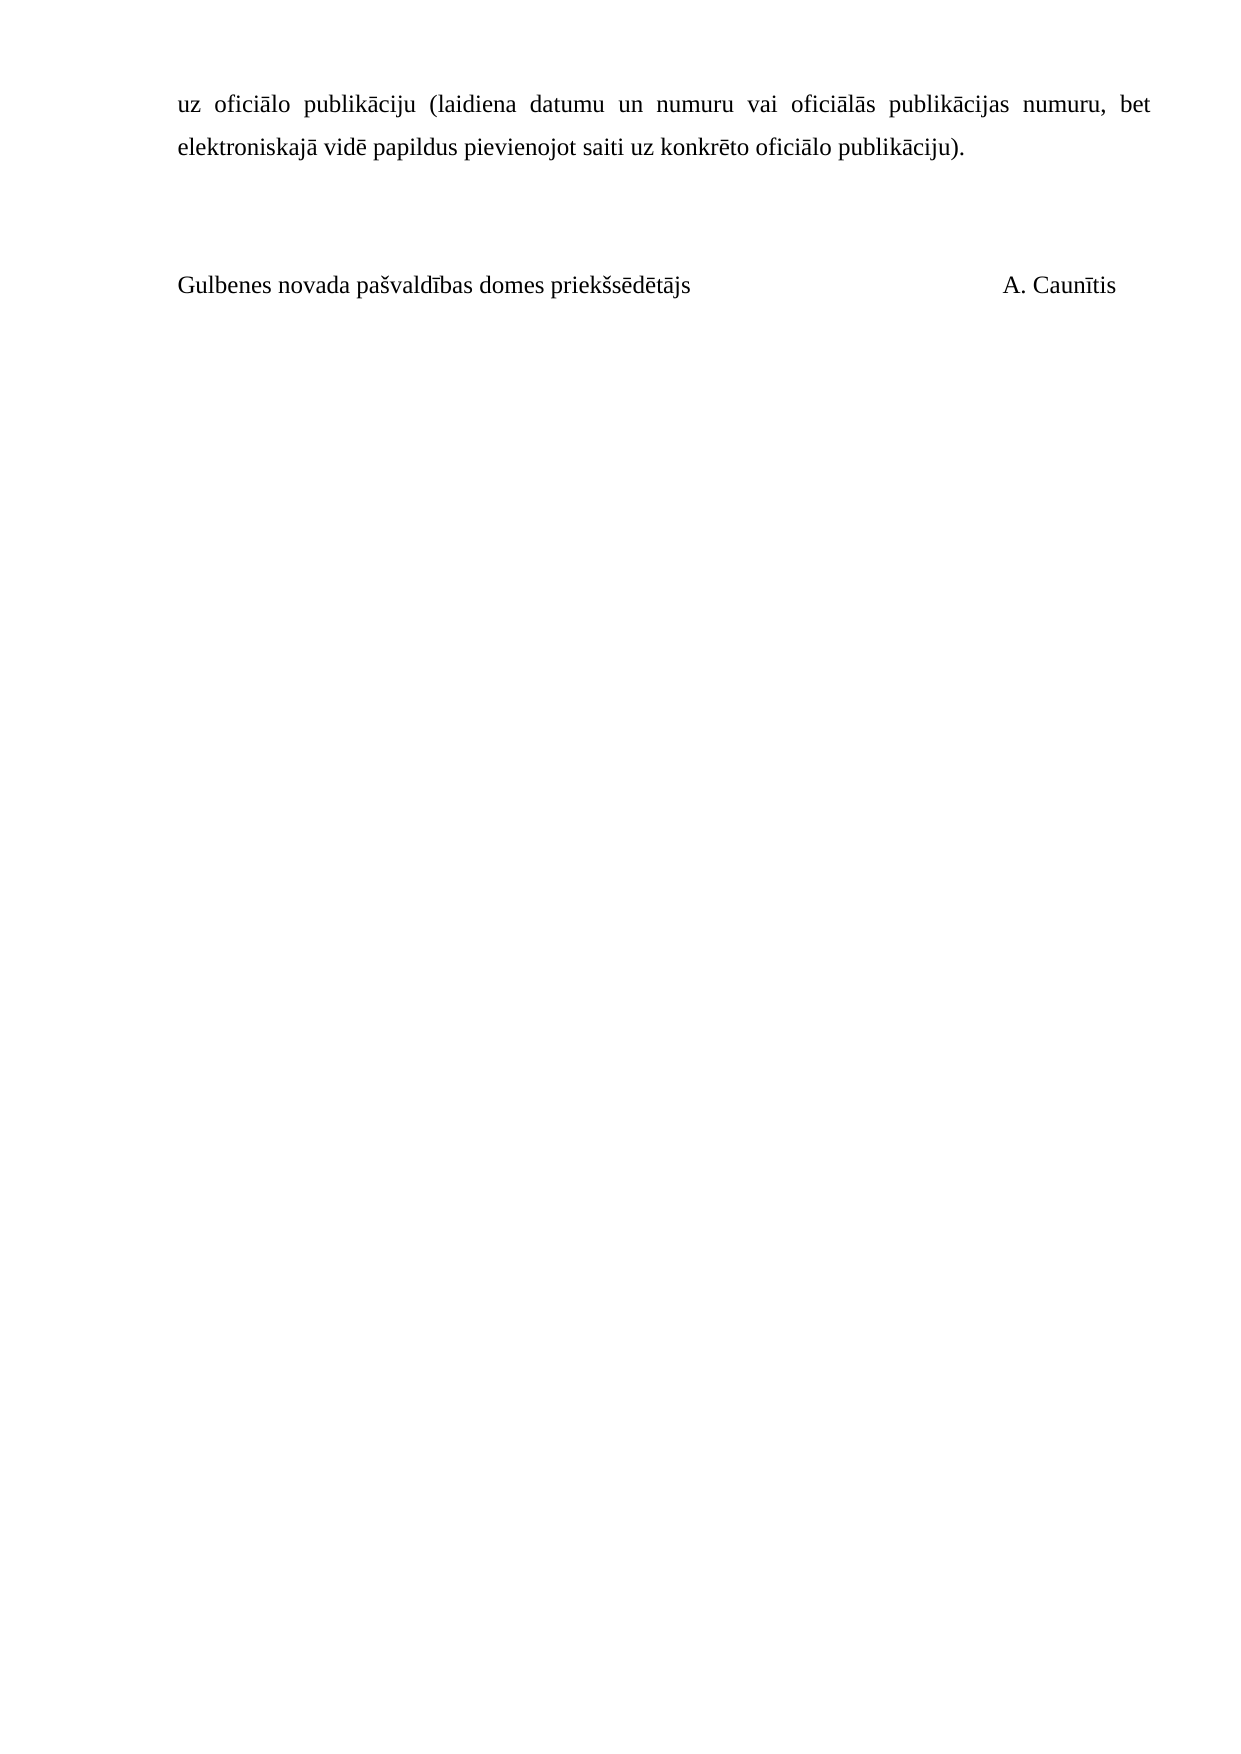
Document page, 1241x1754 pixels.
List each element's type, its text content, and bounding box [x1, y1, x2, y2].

text Gulbenes novada pašvaldības domes priekšsēdētājs A. Caunītis [177, 270, 1152, 299]
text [177, 89, 1152, 161]
